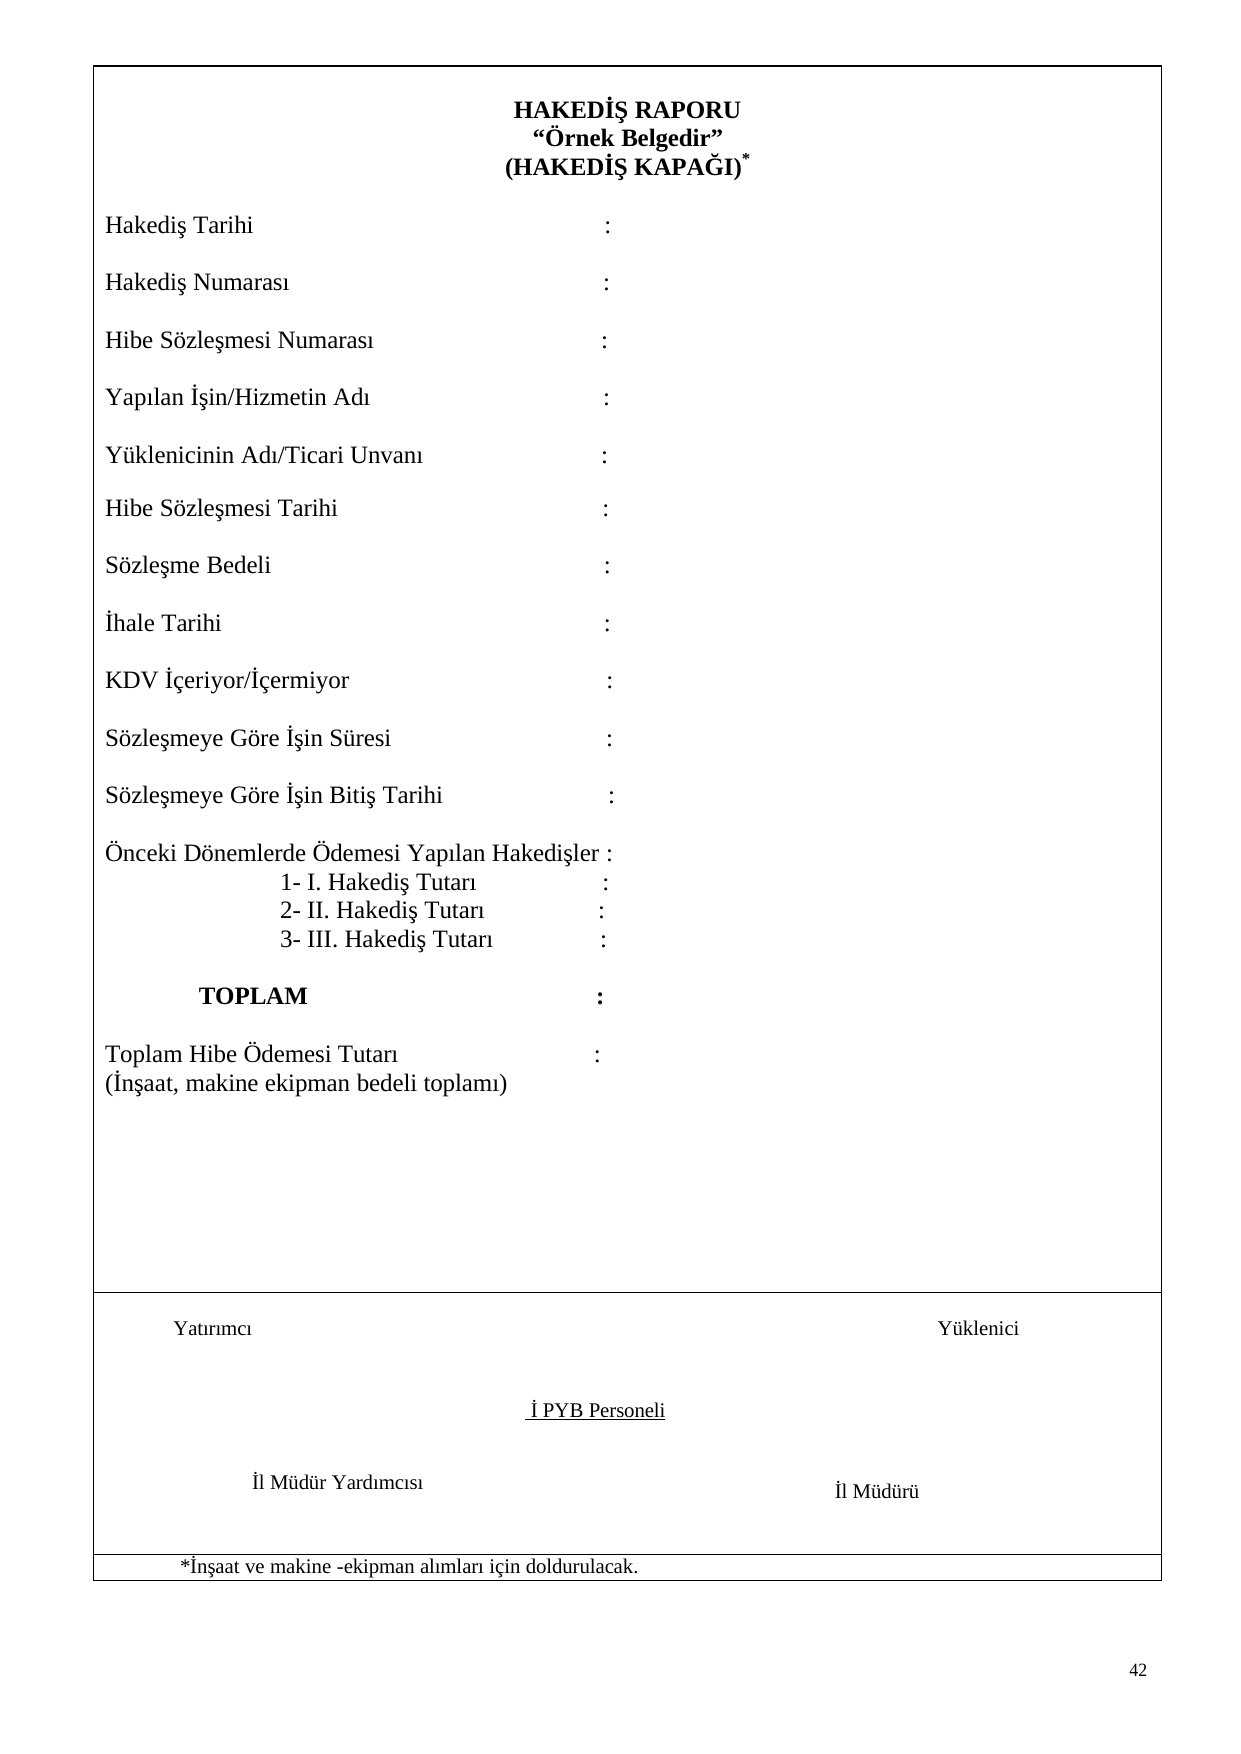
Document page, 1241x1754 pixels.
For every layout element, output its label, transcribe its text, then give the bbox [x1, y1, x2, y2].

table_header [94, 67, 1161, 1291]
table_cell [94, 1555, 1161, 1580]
text 42 [83, 1659, 1147, 1680]
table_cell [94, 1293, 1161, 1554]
